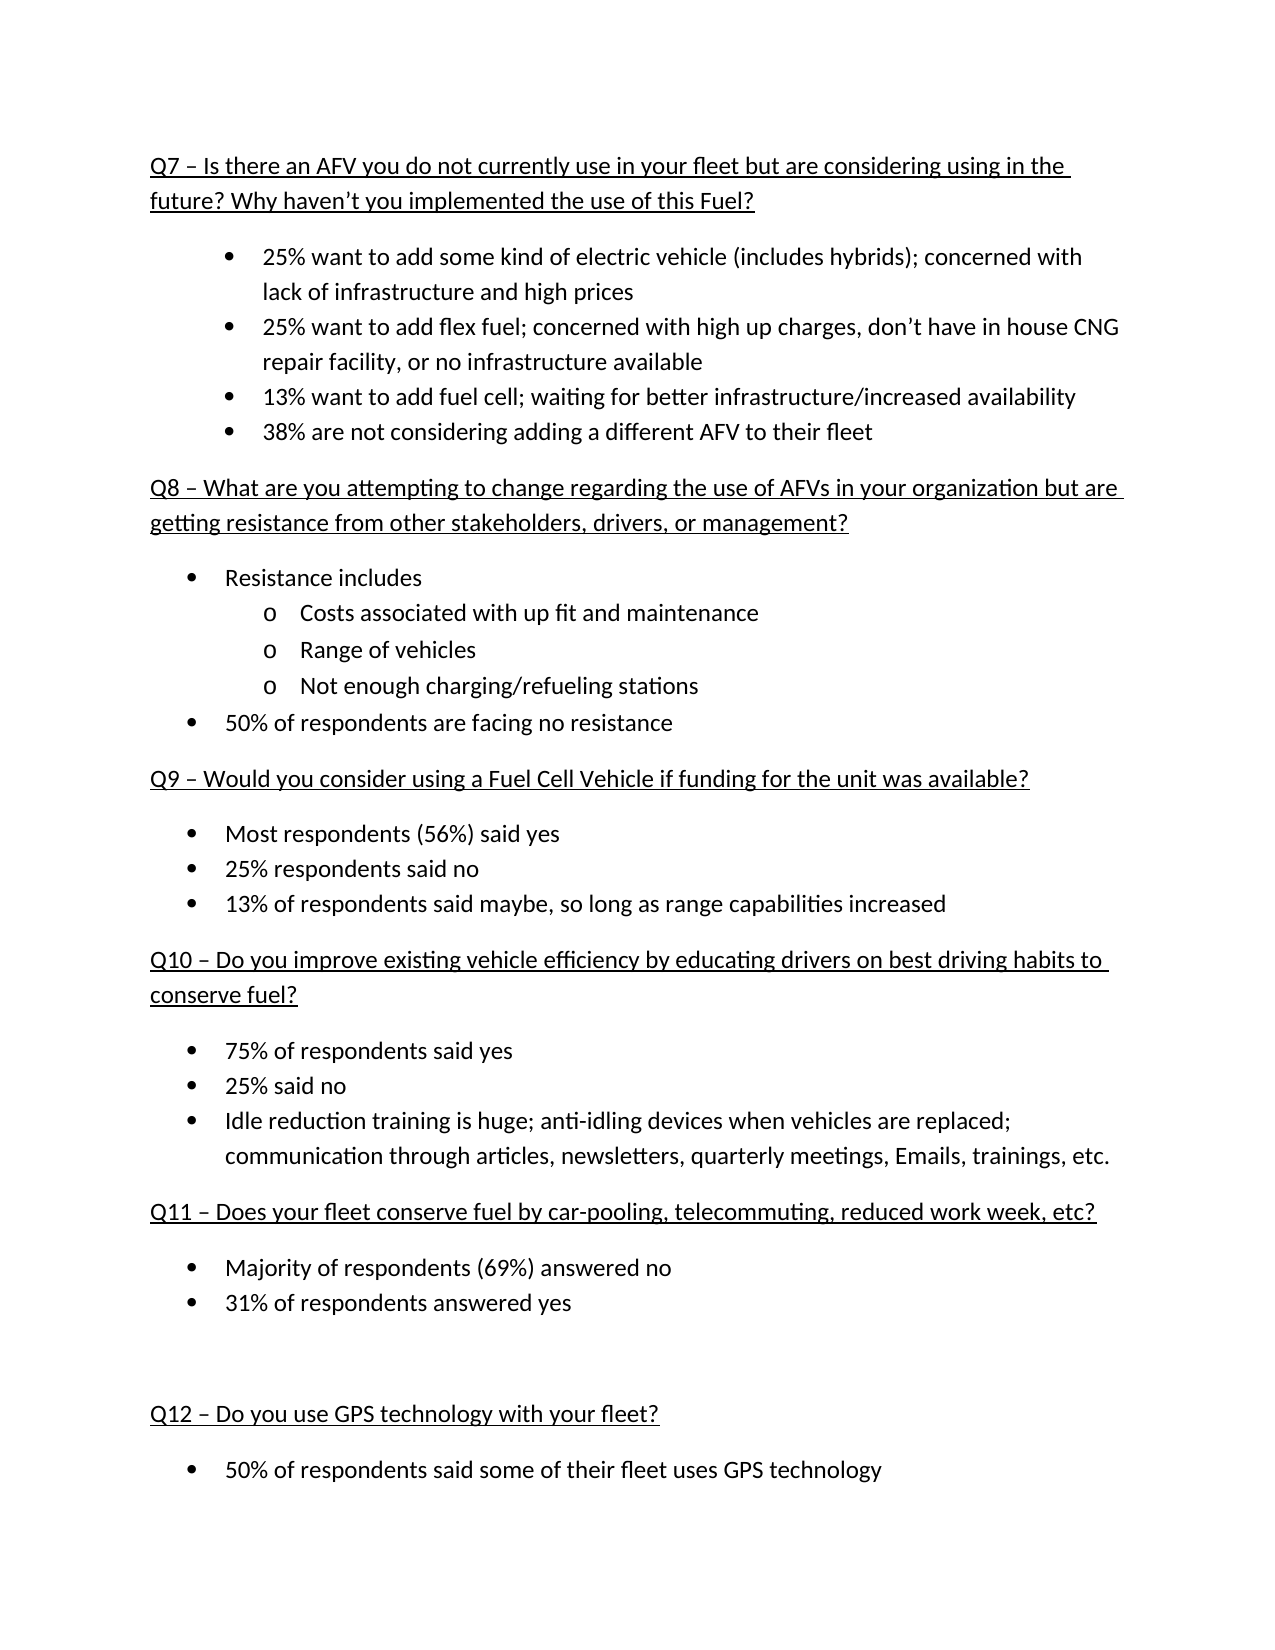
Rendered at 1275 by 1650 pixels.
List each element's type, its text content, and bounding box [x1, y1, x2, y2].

list Idle reduction training is huge; anti-idling devices when vehicles are replaced; communication through articles, newsletters, quarterly meetings, Emails, trainings, etc. [187, 1105, 1125, 1171]
text Q8 – What are you attempting to change regarding the use of AFVs in your organization but are getting resistance from other stakeholders, drivers, or management? [150, 472, 1125, 537]
list 25% want to add some kind of electric vehicle (includes hybrids); concerned with lack of infrastructure and high prices [225, 241, 1125, 306]
list 50% of respondents are facing no resistance [187, 707, 1125, 737]
list 31% of respondents answered yes [187, 1287, 1125, 1317]
text Q11 – Does your fleet conserve fuel by car-pooling, telecommuting, reduced work week, etc? [150, 1196, 1125, 1227]
list 38% are not considering adding a different AFV to their fleet [225, 416, 1125, 446]
list 50% of respondents said some of their fleet uses GPS technology [187, 1454, 1125, 1485]
list 25% want to add flex fuel; concerned with high up charges, don’t have in house CNG repair facility, or no infrastructure available [225, 311, 1125, 376]
list 25% respondents said no [187, 853, 1125, 884]
list Resistance includes [187, 562, 1125, 593]
text Q7 – Is there an AFV you do not currently use in your fleet but are considering using in the future? Why haven’t you implemented the use of this Fuel? [150, 150, 1125, 216]
list Range of vehicles [262, 634, 1125, 666]
list 25% said no [187, 1070, 1125, 1101]
list Not enough charging/refueling stations [262, 670, 1125, 702]
list Most respondents (56%) said yes [187, 818, 1125, 849]
list 13% of respondents said maybe, so long as range capabilities increased [187, 888, 1125, 919]
list 75% of respondents said yes [187, 1035, 1125, 1066]
text Q9 – Would you consider using a Fuel Cell Vehicle if funding for the unit was available? [150, 763, 1125, 793]
list Majority of respondents (69%) answered no [187, 1252, 1125, 1282]
list Costs associated with up fit and maintenance [262, 597, 1125, 629]
list 13% want to add fuel cell; waiting for better infrastructure/increased availability [225, 381, 1125, 411]
text Q12 – Do you use GPS technology with your fleet? [150, 1398, 1125, 1429]
text Q10 – Do you improve existing vehicle efficiency by educating drivers on best driving habits to conserve fuel? [150, 944, 1125, 1010]
